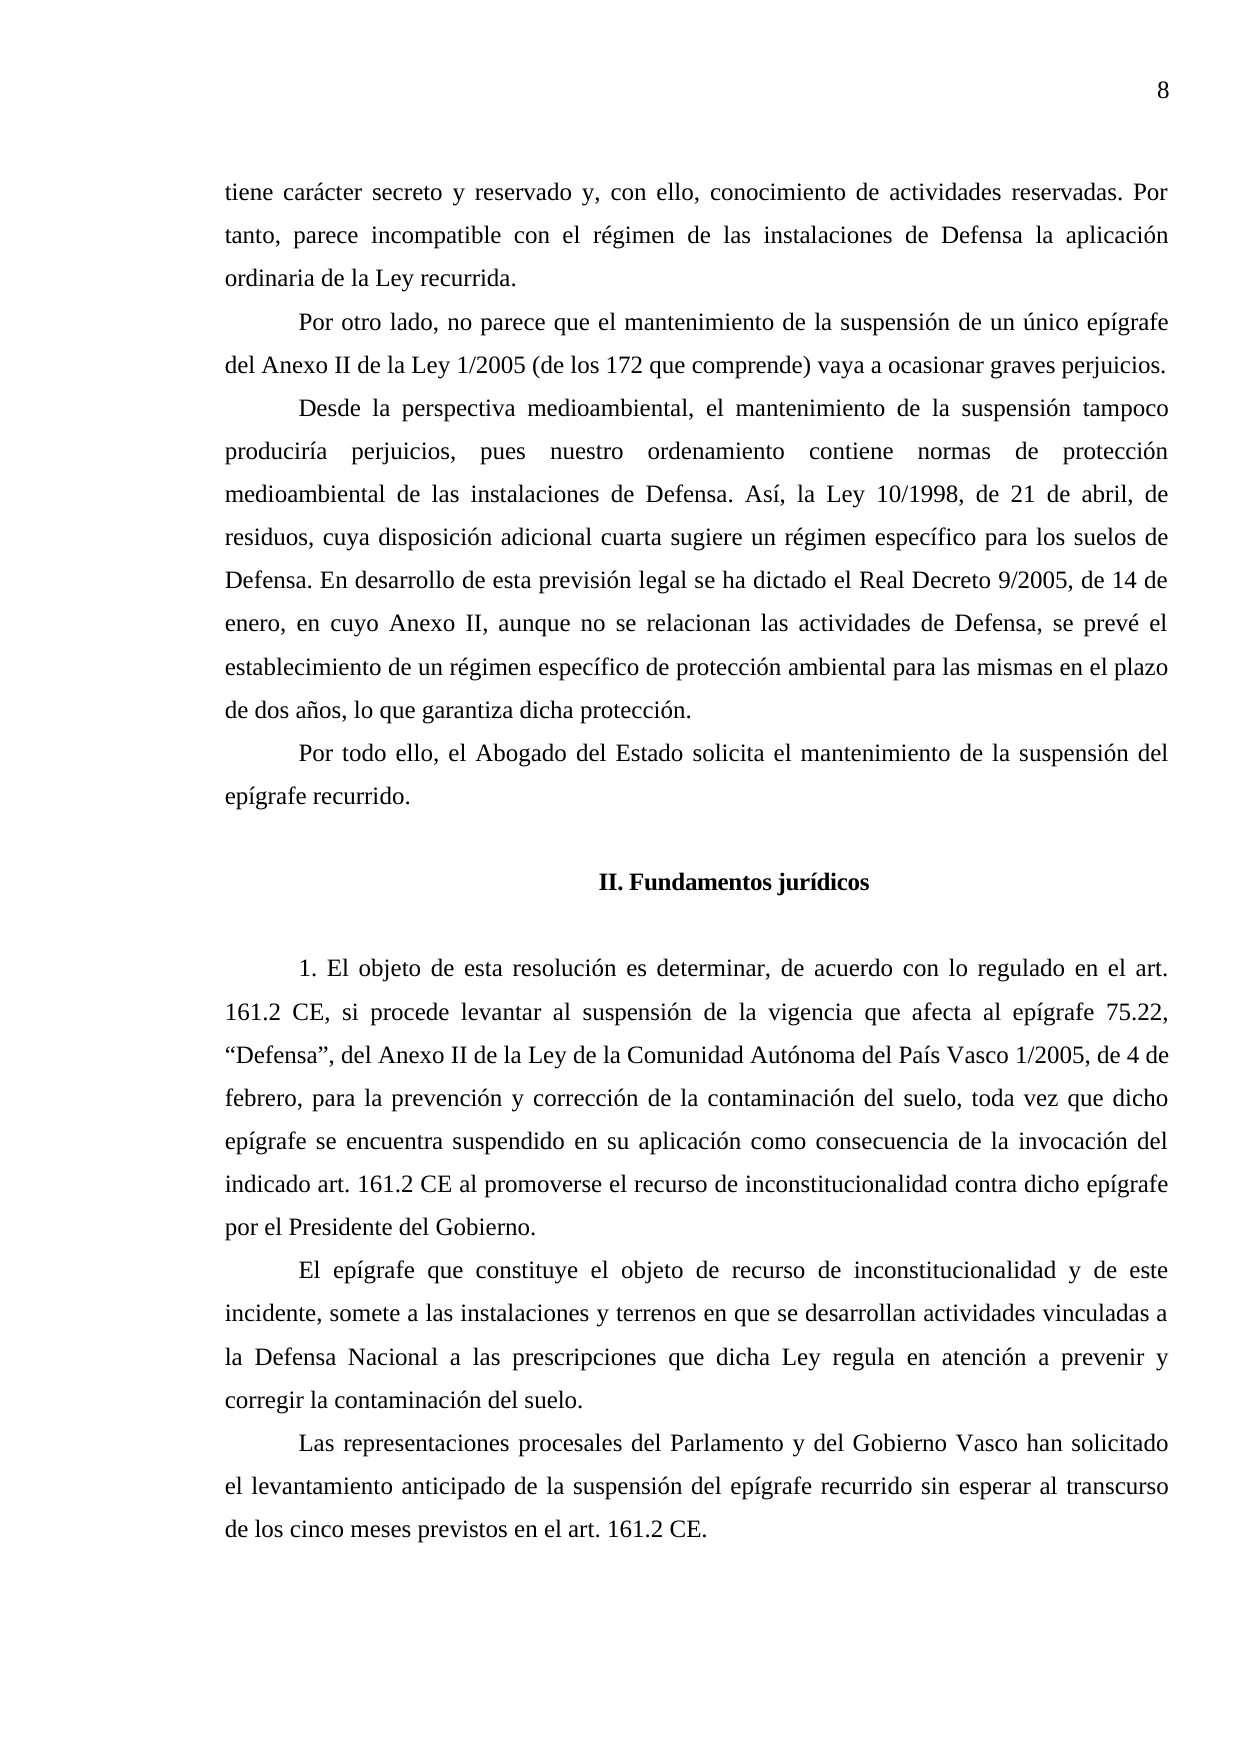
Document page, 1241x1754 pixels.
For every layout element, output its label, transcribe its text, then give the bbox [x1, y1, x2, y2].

text El epígrafe que constituye el objeto de recurso de inconstitucionalidad y de este incidente, somete a las instalaciones y terrenos en que se desarrollan actividades vinculadas a la Defensa Nacional a las prescripciones que dicha Ley regula en atención a prevenir y corregir la contaminación del suelo. [224, 1255, 1169, 1413]
subtitle II. Fundamentos jurídicos [224, 867, 1169, 896]
text Las representaciones procesales del Parlamento y del Gobierno Vasco han solicitado el levantamiento anticipado de la suspensión del epígrafe recurrido sin esperar al transcurso de los cinco meses previstos en el art. 161.2 CE. [224, 1428, 1169, 1543]
text Por otro lado, no parece que el mantenimiento de la suspensión de un único epígrafe del Anexo II de la Ley 1/2005 (de los 172 que comprende) vaya a ocasionar graves perjuicios. [224, 307, 1169, 378]
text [224, 177, 1169, 292]
text Desde la perspectiva medioambiental, el mantenimiento de la suspensión tampoco produciría perjuicios, pues nuestro ordenamiento contiene normas de protección medioambiental de las instalaciones de Defensa. Así, la Ley 10/1998, de 21 de abril, de residuos, cuya disposición adicional cuarta sugiere un régimen específico para los suelos de Defensa. En desarrollo de esta previsión legal se ha dictado el Real Decreto 9/2005, de 14 de enero, en cuyo Anexo II, aunque no se relacionan las actividades de Defensa, se prevé el establecimiento de un régimen específico de protección ambiental para las mismas en el plazo de dos años, lo que garantiza dicha protección. [224, 393, 1169, 723]
text Por todo ello, el Abogado del Estado solicita el mantenimiento de la suspensión del epígrafe recurrido. [224, 738, 1169, 810]
text 1. El objeto de esta resolución es determinar, de acuerdo con lo regulado en el art. 161.2 CE, si procede levantar al suspensión de la vigencia que afecta al epígrafe 75.22, “Defensa”, del Anexo II de la Ley de la Comunidad Autónoma del País Vasco 1/2005, de 4 de febrero, para la prevención y corrección de la contaminación del suelo, toda vez que dicho epígrafe se encuentra suspendido en su aplicación como consecuencia de la invocación del indicado art. 161.2 CE al promoverse el recurso de inconstitucionalidad contra dicho epígrafe por el Presidente del Gobierno. [224, 953, 1169, 1241]
